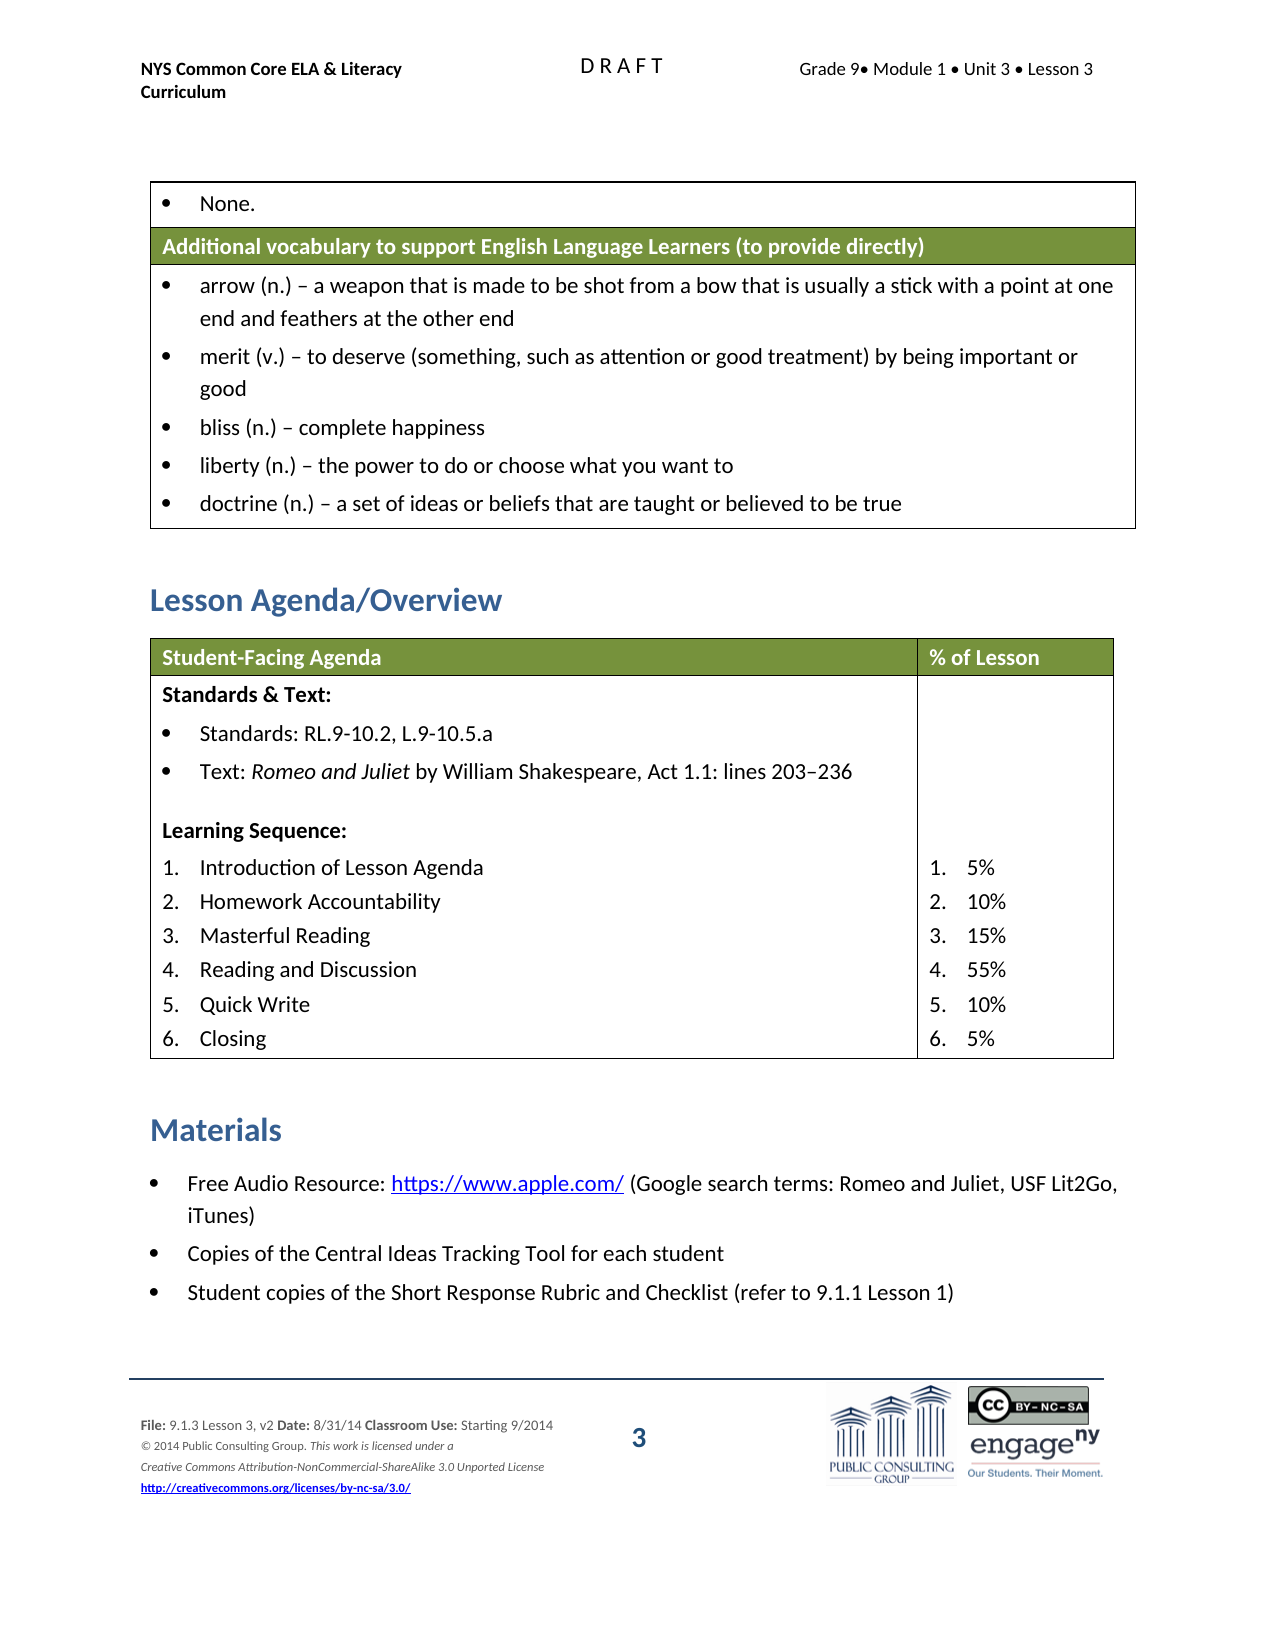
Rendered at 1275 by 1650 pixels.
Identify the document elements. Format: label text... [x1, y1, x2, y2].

subtitle Lesson Agenda/Overview [150, 579, 1125, 619]
table_cell arrow (n.) – a weapon that is made to be shot from a bow that is usually a stick with a point at one end and feathers at the other end merit (v.) – to deserve (something, such as attention or good treatment) by being important or good bliss (n.) – complete happiness liberty (n.) – the power to do or choose what you want to doctrine (n.) – a set of ideas or beliefs that are taught or believed to be true [151, 265, 1135, 528]
table_header % of Lesson [918, 639, 1113, 675]
list Student copies of the Short Response Rubric and Checklist (refer to 9.1.1 Lesson 1) [150, 1278, 1125, 1306]
list Free Audio Resource: https://www.apple.com/ (Google search terms: Romeo and Juliet, USF Lit2Go, iTunes) [150, 1169, 1125, 1229]
table_cell Learning Sequence: Introduction of Lesson Agenda Homework Accountability Masterful Reading Reading and Discussion Quick Write Closing [151, 812, 917, 1058]
subtitle Materials [150, 1109, 1125, 1150]
table_cell 5% 10% 15% 55% 10% 5% [918, 812, 1113, 1058]
table_cell [918, 676, 1113, 812]
table_cell Additional vocabulary to support English Language Learners (to provide directly) [151, 228, 1135, 264]
table_cell Standards & Text: Standards: RL.9-10.2, L.9-10.5.a Text: Romeo and Juliet by William Shakespeare, Act 1.1: lines 203–236 [151, 676, 917, 812]
table_cell None. [151, 183, 1135, 227]
table_header Student-Facing Agenda [151, 639, 917, 675]
list Copies of the Central Ideas Tracking Tool for each student [150, 1239, 1125, 1267]
picture [825, 1381, 1104, 1487]
